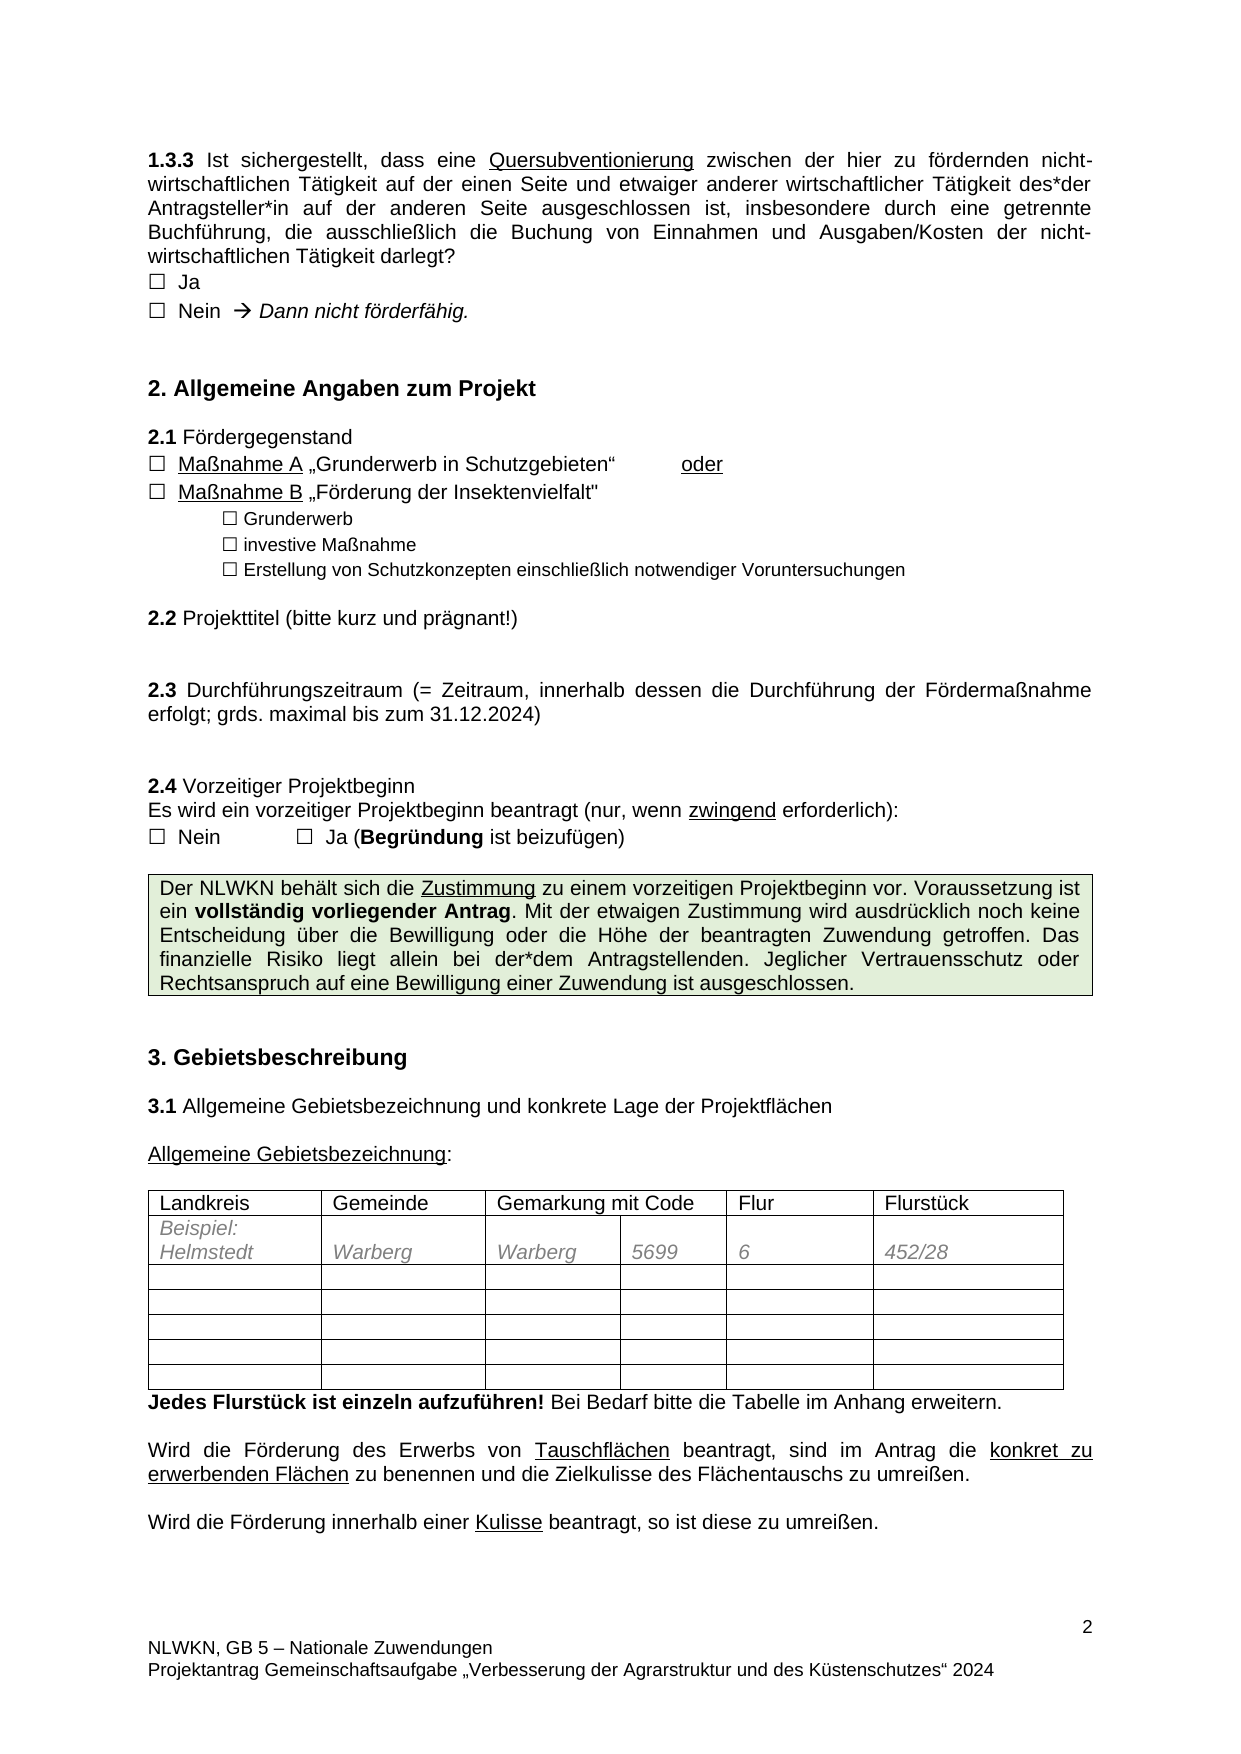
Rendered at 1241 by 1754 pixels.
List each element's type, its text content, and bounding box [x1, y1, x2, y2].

table_cell [149, 1365, 321, 1389]
table_cell [322, 1315, 485, 1339]
text Maßnahme B „Förderung der Insektenvielfalt" [148, 477, 1093, 506]
text 2. Allgemeine Angaben zum Projekt [148, 374, 1093, 401]
table_cell [727, 1340, 873, 1364]
table_cell [727, 1290, 873, 1314]
table_cell [621, 1290, 726, 1314]
text Wird die Förderung des Erwerbs von Tauschflächen beantragt, sind im Antrag die konkret zu erwerbenden Flächen zu benennen und die Zielkulisse des Flächentauschs zu umreißen. [148, 1438, 1093, 1486]
text Nein Dann nicht förderfähig. [148, 296, 1093, 324]
text 2.1 Fördergegenstand [148, 425, 1093, 449]
table_cell 5699 [621, 1216, 726, 1264]
table_cell [621, 1265, 726, 1289]
table_cell [621, 1365, 726, 1389]
table_cell Beispiel: Helmstedt [149, 1216, 321, 1264]
text 3.1 Allgemeine Gebietsbezeichnung und konkrete Lage der Projektflächen [148, 1094, 1093, 1118]
table_header Flur [727, 1191, 873, 1215]
table_cell [874, 1365, 1063, 1389]
table_cell [322, 1265, 485, 1289]
table_cell [322, 1340, 485, 1364]
table_header Landkreis [149, 1191, 321, 1215]
table_cell [486, 1365, 620, 1389]
table_cell [486, 1290, 620, 1314]
table_cell [874, 1315, 1063, 1339]
table_cell 6 [727, 1216, 873, 1264]
table_cell [149, 1340, 321, 1364]
text 2.2 Projekttitel (bitte kurz und prägnant!) [148, 606, 1093, 630]
table_cell Warberg [486, 1216, 620, 1264]
table_cell [486, 1265, 620, 1289]
table_cell Warberg [322, 1216, 485, 1264]
text 2.3 Durchführungszeitraum (= Zeitraum, innerhalb dessen die Durchführung der Fördermaßnahme erfolgt; grds. maximal bis zum 31.12.2024) [148, 678, 1093, 726]
table_cell [727, 1315, 873, 1339]
text Erstellung von Schutzkonzepten einschließlich notwendiger Voruntersuchungen [148, 557, 1093, 582]
text 3. Gebietsbeschreibung [148, 1044, 1093, 1070]
text Wird die Förderung innerhalb einer Kulisse beantragt, so ist diese zu umreißen. [148, 1510, 1093, 1534]
table_cell [874, 1290, 1063, 1314]
table_cell [486, 1315, 620, 1339]
text Allgemeine Gebietsbezeichnung: [148, 1142, 1093, 1166]
table_cell [621, 1340, 726, 1364]
table_cell [486, 1340, 620, 1364]
table_cell [322, 1365, 485, 1389]
table_header Gemarkung mit Code [486, 1191, 726, 1215]
table_cell [727, 1265, 873, 1289]
table_cell [149, 1265, 321, 1289]
text Nein Ja (Begründung ist beizufügen) [148, 822, 1093, 850]
table_cell [874, 1340, 1063, 1364]
text Maßnahme A „Grunderwerb in Schutzgebieten“ oder [148, 449, 1093, 477]
table_cell [727, 1365, 873, 1389]
text investive Maßnahme [148, 531, 1093, 557]
table_header Gemeinde [322, 1191, 485, 1215]
table_header Flurstück [874, 1191, 1063, 1215]
table_cell [149, 1315, 321, 1339]
text 2.4 Vorzeitiger Projektbeginn [148, 774, 1093, 798]
text Grunderwerb [148, 506, 1093, 531]
text Ja [148, 267, 1093, 296]
table_cell [621, 1315, 726, 1339]
table_cell [149, 1290, 321, 1314]
text 1.3.3 Ist sichergestellt, dass eine Quersubventionierung zwischen der hier zu fördernden nichtwirtschaftlichen Tätigkeit auf der einen Seite und etwaiger anderer wirtschaftlicher Tätigkeit des*der Antragsteller*in auf der anderen Seite ausgeschlossen ist, insbesondere durch eine getrennte Buchführung, die ausschließlich die Buchung von Einnahmen und Ausgaben/Kosten der nicht-wirtschaftlichen Tätigkeit darlegt? [148, 148, 1093, 267]
table_cell [874, 1265, 1063, 1289]
table_cell [322, 1290, 485, 1314]
text Es wird ein vorzeitiger Projektbeginn beantragt (nur, wenn zwingend erforderlich): [148, 798, 1093, 822]
text Jedes Flurstück ist einzeln aufzuführen! Bei Bedarf bitte die Tabelle im Anhang erweitern. [148, 1390, 1093, 1414]
table_cell 452/28 [874, 1216, 1063, 1264]
table_header Der NLWKN behält sich die Zustimmung zu einem vorzeitigen Projektbeginn vor. Voraussetzung ist ein vollständig vorliegender Antrag. Mit der etwaigen Zustimmung wird ausdrücklich noch keine Entscheidung über die Bewilligung oder die Höhe der beantragten Zuwendung getroffen. Das finanzielle Risiko liegt allein bei der*dem Antragstellenden. Jeglicher Vertrauensschutz oder Rechtsanspruch auf eine Bewilligung einer Zuwendung ist ausgeschlossen. [149, 875, 1092, 995]
